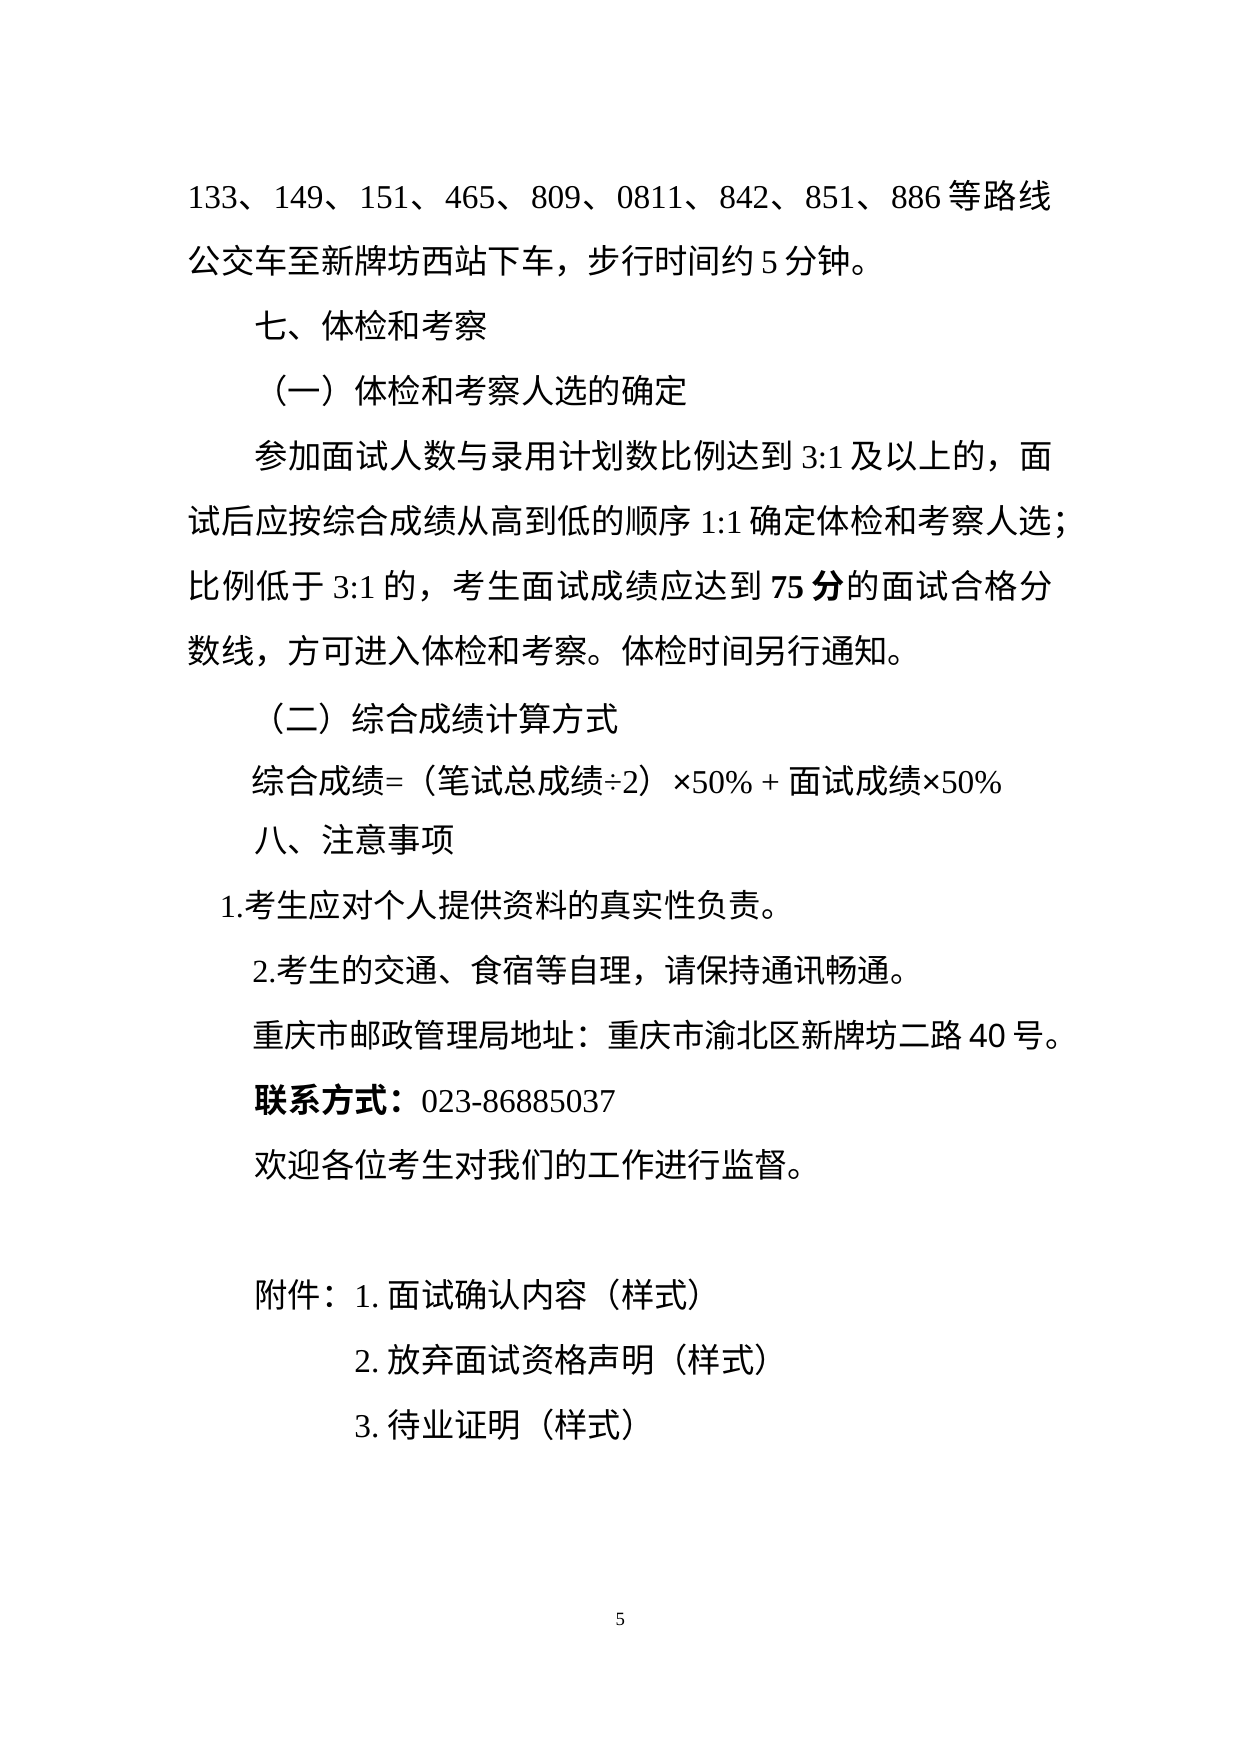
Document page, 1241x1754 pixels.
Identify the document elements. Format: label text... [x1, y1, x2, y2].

text 3. 待业证明（样式） [187, 1391, 1053, 1456]
list 注意事项 [187, 806, 1053, 871]
text （一）体检和考察人选的确定 [187, 357, 1053, 422]
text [187, 162, 1053, 292]
text 七、体检和考察 [187, 292, 1053, 357]
text 重庆市邮政管理局地址：重庆市渝北区新牌坊二路40号。 [187, 1001, 1053, 1066]
text 参加面试人数与录用计划数比例达到3:1及以上的，面试后应按综合成绩从高到低的顺序1:1确定体检和考察人选；比例低于3:1的，考生面试成绩应达到75分的面试合格分数线，方可进入体检和考察。体检时间另行通知。 [187, 422, 1053, 682]
text 联系方式：023-86885037 [187, 1066, 1053, 1131]
text 欢迎各位考生对我们的工作进行监督。 [187, 1131, 1053, 1196]
text 1.考生应对个人提供资料的真实性负责。 [187, 871, 1053, 936]
text 2.考生的交通、食宿等自理，请保持通讯畅通。 [187, 936, 1053, 1001]
text 综合成绩=（笔试总成绩÷2）×50% + 面试成绩×50% [187, 744, 1053, 806]
text 附件：1. 面试确认内容（样式） [187, 1261, 1053, 1326]
text 2. 放弃面试资格声明（样式） [187, 1326, 1053, 1391]
text （二）综合成绩计算方式 [187, 682, 1053, 744]
